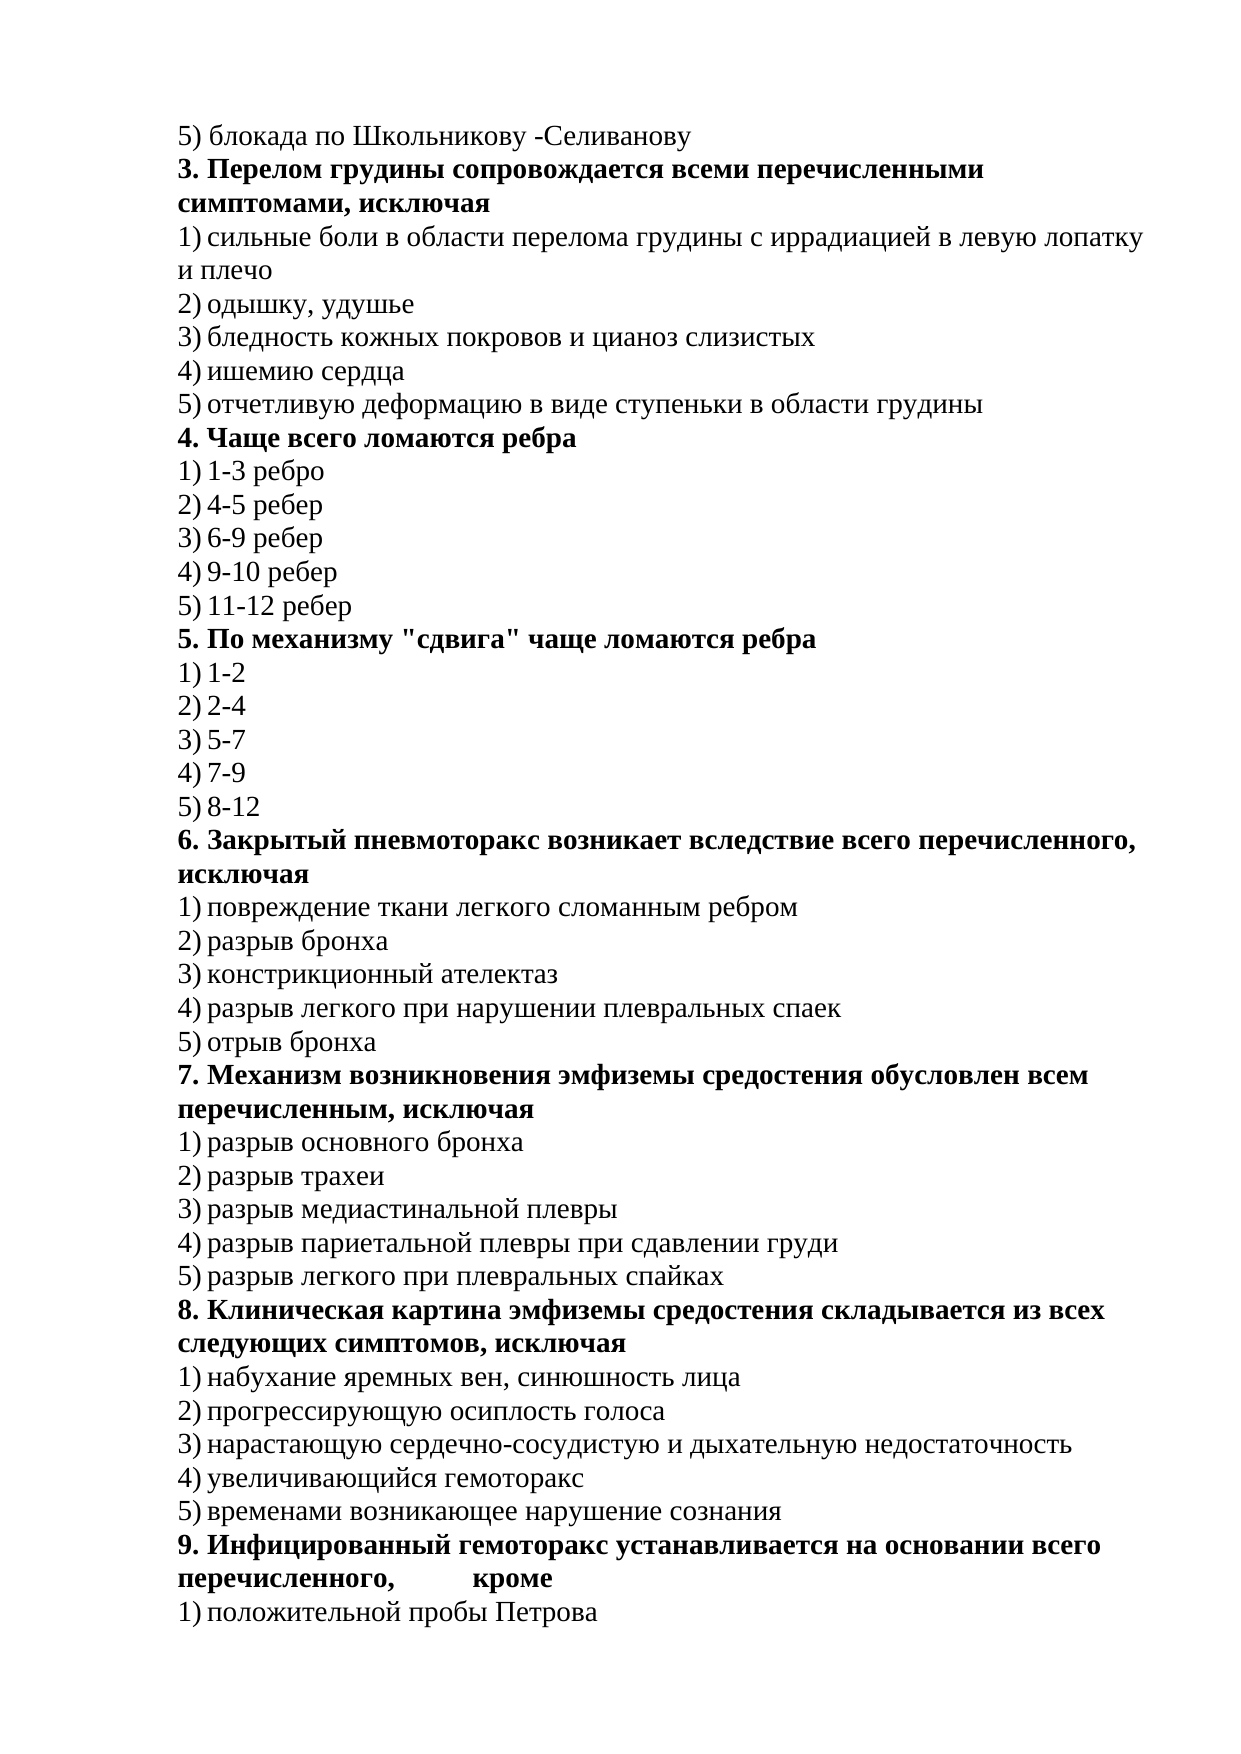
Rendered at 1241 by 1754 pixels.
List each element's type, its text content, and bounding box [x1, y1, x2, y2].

text 4) разрыв париетальной плевры при сдавлении груди [103, 1225, 1152, 1258]
text 3) 5-7 [103, 722, 1152, 755]
text 2) 2-4 [103, 688, 1152, 722]
text 3) 6-9 ребер [118, 521, 1152, 554]
text 3) бледность кожных покровов и цианоз слизистых [103, 319, 1152, 353]
text 7. Механизм возникновения эмфиземы средостения обусловлен всем перечисленным, исключая [177, 1057, 1152, 1124]
text 4) 7-9 [103, 755, 1152, 789]
text 5) 11-12 ребер [118, 588, 1152, 621]
text 8. Клиническая картина эмфиземы средостения складывается из всех следующих симптомов, исключая [177, 1292, 1152, 1359]
text 6. Закрытый пневмоторакс возникает вследствие всего перечисленного, исключая [177, 822, 1152, 889]
text 1) сильные боли в области перелома грудины с иррадиацией в левую лопатку и плечо [103, 219, 1152, 286]
text 2) прогрессирующую осиплость голоса [118, 1393, 1152, 1426]
text 5) разрыв легкого при плевральных спайках [103, 1258, 1152, 1292]
text 2) разрыв трахеи [103, 1158, 1152, 1191]
text 2) разрыв бронха [103, 923, 1152, 957]
text 5) временами возникающее нарушение сознания [118, 1493, 1152, 1527]
text 5) блокада по Школьникову -Селиванову [177, 118, 1152, 152]
text 1) 1-2 [103, 655, 1152, 688]
text 5) отчетливую деформацию в виде ступеньки в области грудины [103, 386, 1152, 420]
text 3) разрыв медиастинальной плевры [103, 1191, 1152, 1225]
text 3) констрикционный ателектаз [103, 957, 1152, 990]
text 4) разрыв легкого при нарушении плевральных спаек [103, 990, 1152, 1024]
text 4. Чаще всего ломаются ребра [177, 420, 1152, 453]
text 1) положительной пробы Петрова [103, 1594, 1152, 1627]
text 1) набухание яремных вен, синюшность лица [118, 1359, 1152, 1393]
text 2) 4-5 ребер [118, 487, 1152, 521]
text 5) отрыв бронха [103, 1024, 1152, 1057]
text 2) одышку, удушье [103, 286, 1152, 319]
text 1) 1-3 ребро [118, 453, 1152, 487]
text 5) 8-12 [103, 789, 1152, 822]
text 4) ишемию сердца [103, 353, 1152, 386]
text 4) увеличивающийся гемоторакс [118, 1460, 1152, 1493]
text 3. Перелом грудины сопровождается всеми перечисленными симптомами, исключая [177, 152, 1152, 219]
text 5. По механизму "сдвига" чаще ломаются ребра [177, 621, 1152, 655]
text 4) 9-10 ребер [118, 554, 1152, 588]
text 3) нарастающую сердечно-сосудистую и дыхательную недостаточность [118, 1426, 1152, 1460]
text 1) разрыв основного бронха [103, 1124, 1152, 1158]
text 1) повреждение ткани легкого сломанным ребром [103, 889, 1152, 923]
text 9. Инфицированный гемоторакс устанавливается на основании всего перечисленного, кроме [177, 1527, 1152, 1594]
